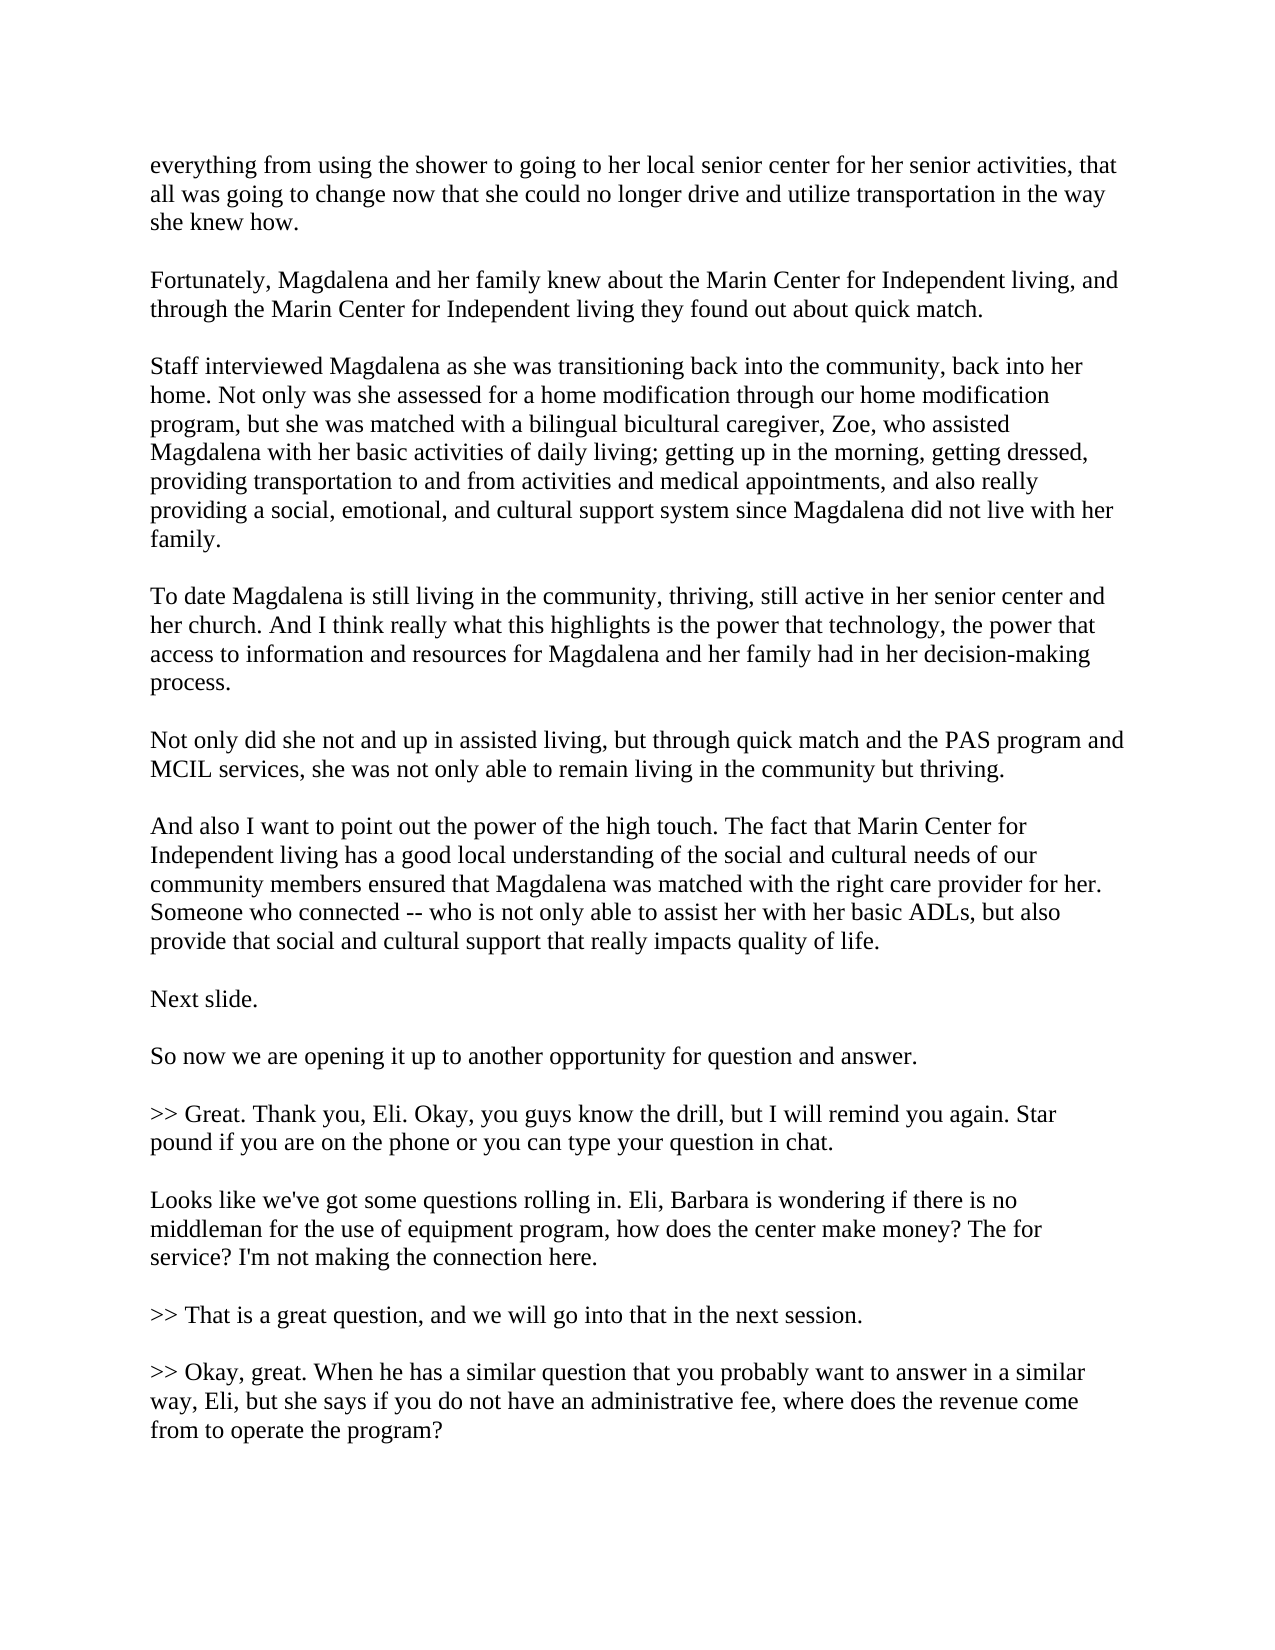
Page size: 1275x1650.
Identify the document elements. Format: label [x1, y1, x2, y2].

text [150, 150, 1125, 1472]
